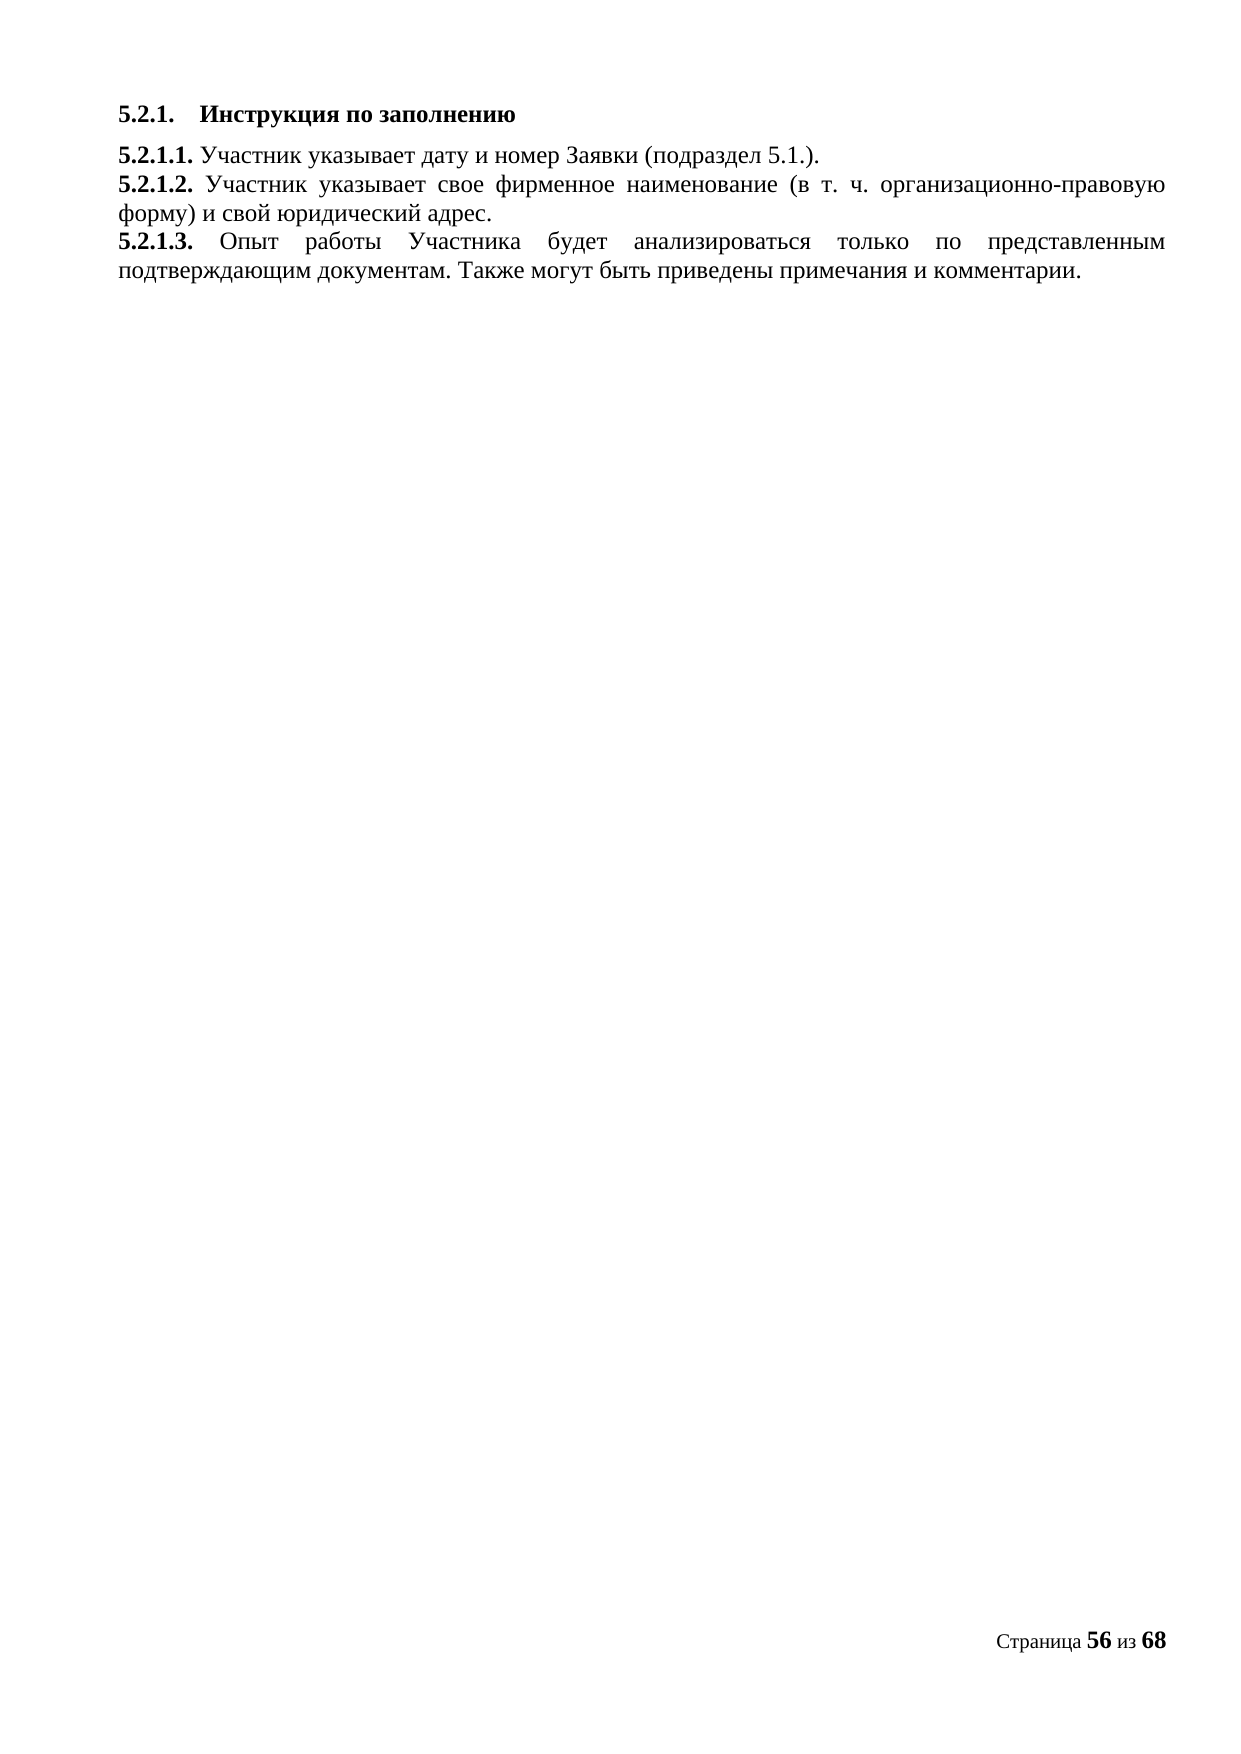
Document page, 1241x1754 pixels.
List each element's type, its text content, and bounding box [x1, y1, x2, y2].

text 5.2.1.3. Опыт работы Участника будет анализироваться только по представленным подтверждающим документам. Также могут быть приведены примечания и комментарии. [118, 226, 1166, 284]
text 5.2.1.1. Участник указывает дату и номер Заявки (подраздел 5.1.). [118, 140, 1166, 169]
text 5.2.1.2. Участник указывает свое фирменное наименование (в т. ч. организационно-правовую форму) и свой юридический адрес. [118, 169, 1166, 226]
text 5.2.1. Инструкция по заполнению [118, 99, 1166, 128]
